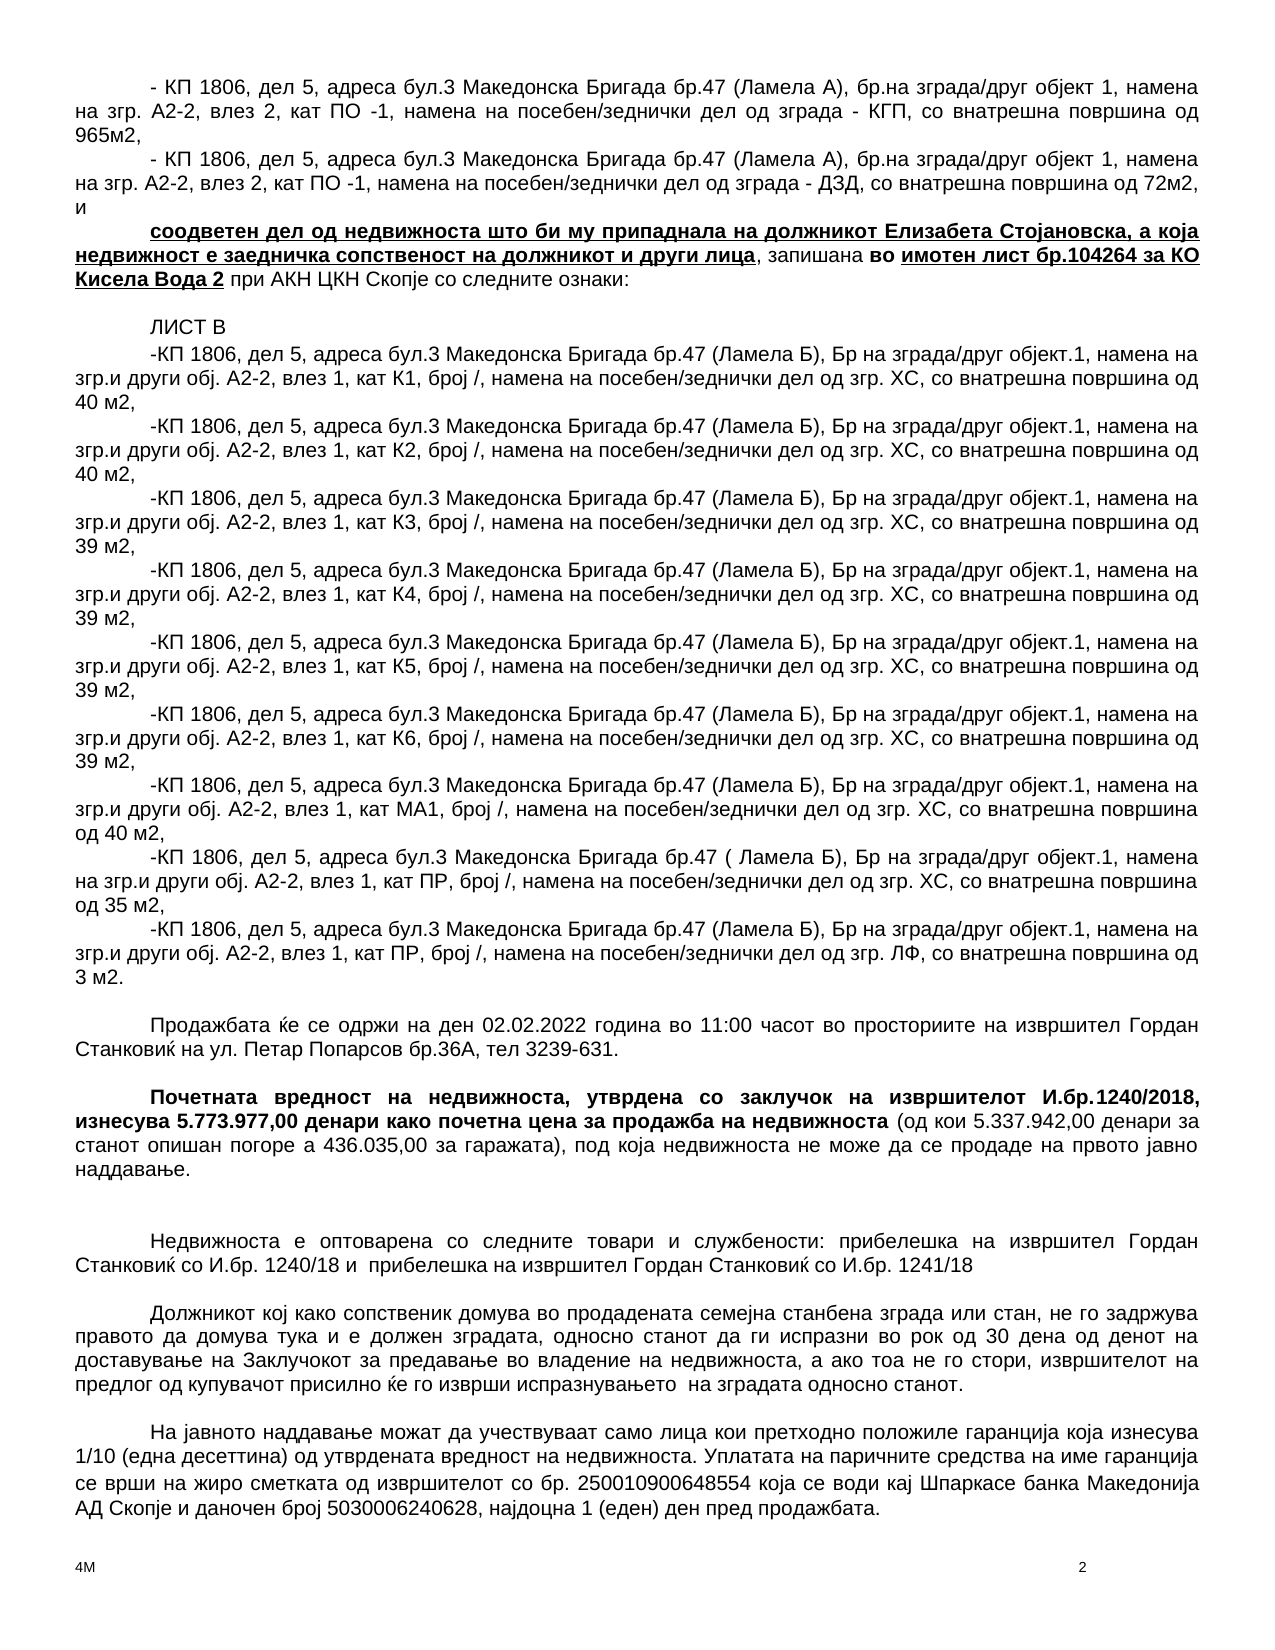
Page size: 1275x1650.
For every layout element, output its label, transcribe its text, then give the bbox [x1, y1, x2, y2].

text -КП 1806, дел 5, адреса бул.3 Македонска Бригада бр.47 (Ламела Б), Бр на зграда/друг објект.1, намена на згр.и други обј. А2-2, влез 1, кат К4, број /, намена на посебен/зеднички дел од згр. ХС, со внатрешна површина од 39 м2, [75, 558, 1200, 629]
text -КП 1806, дел 5, адреса бул.3 Македонска Бригада бр.47 (Ламела Б), Бр на зграда/друг објект.1, намена на згр.и други обј. А2-2, влез 1, кат К5, број /, намена на посебен/зеднички дел од згр. ХС, со внатрешна површина од 39 м2, [75, 629, 1200, 701]
text -КП 1806, дел 5, адреса бул.3 Македонска Бригада бр.47 (Ламела Б), Бр на зграда/друг објект.1, намена на згр.и други обј. А2-2, влез 1, кат К2, број /, намена на посебен/зеднички дел од згр. ХС, со внатрешна површина од 40 м2, [75, 414, 1200, 486]
text -КП 1806, дел 5, адреса бул.3 Македонска Бригада бр.47 ( Ламела Б), Бр на зграда/друг објект.1, намена на згр.и други обј. А2-2, влез 1, кат ПР, број /, намена на посебен/зеднички дел од згр. ХС, со внатрешна површина од 35 м2, [75, 845, 1200, 917]
text соодветен дел од недвижноста што би му припаднала на должникот Елизабета Стојановска, а која недвижност е заедничка сопственост на должникот и други лица, запишана во имотен лист бр.104264 за КО Кисела Вода 2 при АКН ЦКН Скопје со следните ознаки: [75, 219, 1200, 291]
text -КП 1806, дел 5, адреса бул.3 Македонска Бригада бр.47 (Ламела Б), Бр на зграда/друг објект.1, намена на згр.и други обј. А2-2, влез 1, кат К3, број /, намена на посебен/зеднички дел од згр. ХС, со внатрешна површина од 39 м2, [75, 486, 1200, 558]
text Почетната вредност на недвижноста, утврдена со заклучок на извршителот И.бр.1240/2018, изнесува 5.773.977,00 денари како почетна цена за продажба на недвижноста (од кои 5.337.942,00 денари за станот опишан погоре а 436.035,00 за гаражата), под која недвижноста не може да се продаде на првото јавно наддавање. [75, 1085, 1200, 1181]
text Продажбата ќе се одржи на ден 02.02.2022 година во 11:00 часот во просториите на извршител Гордан Станковиќ на ул. Петар Попарсов бр.36А, тел 3239-631. [75, 1013, 1200, 1061]
text На јавното наддавање можат да учествуваат само лица кои претходно положиле гаранција која изнесува 1/10 (една десеттина) од утврдената вредност на недвижноста. Уплатата на паричните средства на име гаранција се врши на жиро сметката од извршителот со бр. 250010900648554 која се води кај Шпаркасе банка Македонија АД Скопје и даночен број 5030006240628, најдоцна 1 (еден) ден пред продажбата. [75, 1420, 1200, 1520]
text Недвижноста е оптоварена со следните товари и службености: прибелешка на извршител Гордан Станковиќ со И.бр. 1240/18 и прибелешка на извршител Гордан Станковиќ со И.бр. 1241/18 [75, 1228, 1200, 1276]
text - КП 1806, дел 5, адреса бул.3 Македонска Бригада бр.47 (Ламела А), бр.на зграда/друг објект 1, намена на згр. А2-2, влез 2, кат ПО -1, намена на посебен/зеднички дел од зграда - ДЗД, со внатрешна површина од 72м2, и [75, 147, 1200, 219]
text - КП 1806, дел 5, адреса бул.3 Македонска Бригада бр.47 (Ламела А), бр.на зграда/друг објект 1, намена на згр. А2-2, влез 2, кат ПО -1, намена на посебен/зеднички дел од зграда - КГП, со внатрешна површина од 965м2, [75, 75, 1200, 147]
text -КП 1806, дел 5, адреса бул.3 Македонска Бригада бр.47 (Ламела Б), Бр на зграда/друг објект.1, намена на згр.и други обј. А2-2, влез 1, кат К1, број /, намена на посебен/зеднички дел од згр. ХС, со внатрешна површина од 40 м2, [75, 342, 1200, 414]
text -КП 1806, дел 5, адреса бул.3 Македонска Бригада бр.47 (Ламела Б), Бр на зграда/друг објект.1, намена на згр.и други обј. А2-2, влез 1, кат МА1, број /, намена на посебен/зеднички дел од згр. ХС, со внатрешна површина од 40 м2, [75, 773, 1200, 845]
text -КП 1806, дел 5, адреса бул.3 Македонска Бригада бр.47 (Ламела Б), Бр на зграда/друг објект.1, намена на згр.и други обј. А2-2, влез 1, кат К6, број /, намена на посебен/зеднички дел од згр. ХС, со внатрешна површина од 39 м2, [75, 701, 1200, 773]
text -КП 1806, дел 5, адреса бул.3 Македонска Бригада бр.47 (Ламела Б), Бр на зграда/друг објект.1, намена на згр.и други обј. А2-2, влез 1, кат ПР, број /, намена на посебен/зеднички дел од згр. ЛФ, со внатрешна површина од 3 м2. [75, 917, 1200, 989]
text Должникот кој како сопственик домува во продадената семејна станбена зграда или стан, не го задржува правото да домува тука и е должен зградата, односно станот да ги испразни во рок од 30 дена од денот на доставување на Заклучокот за предавање во владение на недвижноста, а ако тоа не го стори, извршителот на предлог од купувачот присилно ќе го изврши испразнувањето на зградата односно станот. [75, 1300, 1200, 1396]
text ЛИСТ В [75, 314, 1200, 338]
